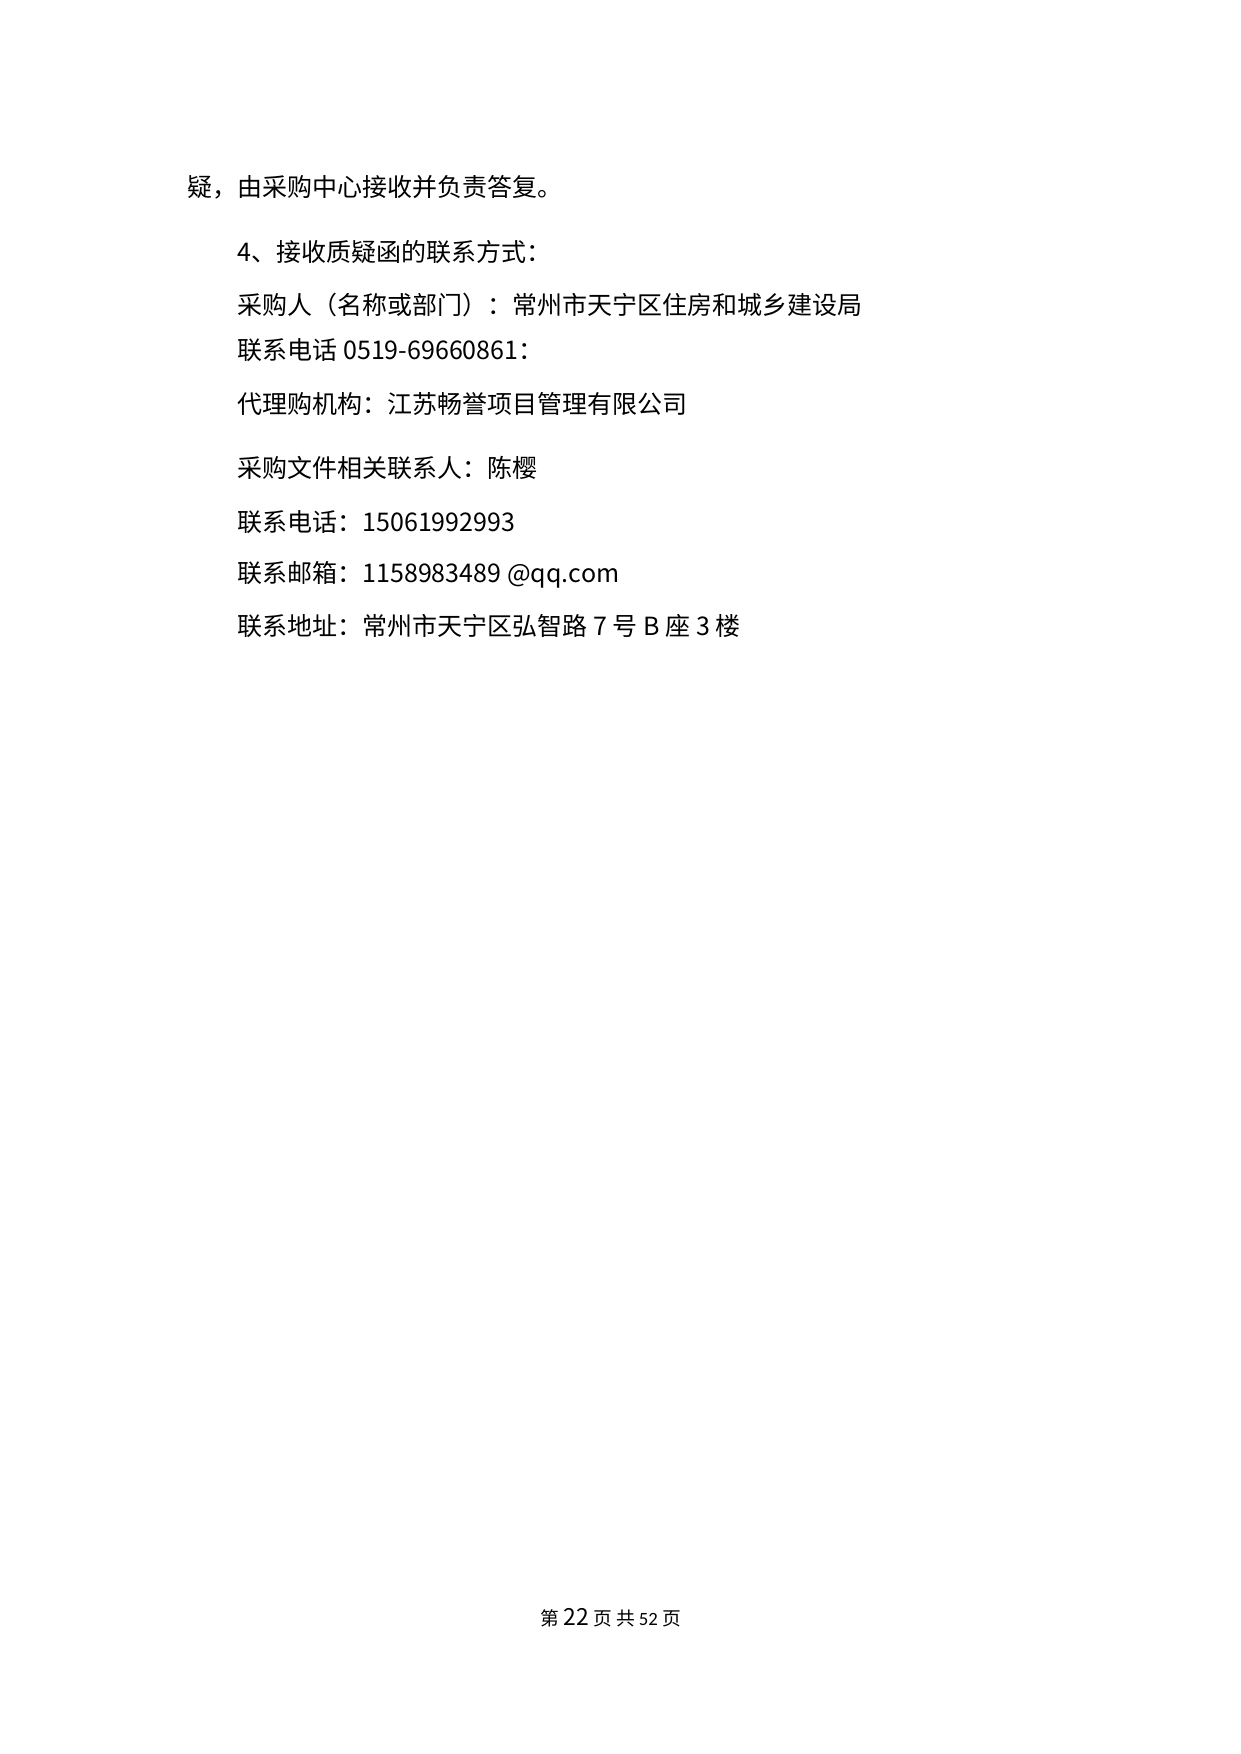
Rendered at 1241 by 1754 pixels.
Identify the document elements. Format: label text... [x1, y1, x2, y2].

text 代理购机构：江苏畅誉项目管理有限公司采购文件相关联系人：陈樱 [237, 385, 688, 485]
text 4、接收质疑函的联系方式： [237, 232, 1180, 268]
text 采购人（名称或部门）：常州市天宁区住房和城乡建设局联系电话 0519-69660861： [237, 285, 863, 367]
text 疑，由采购中心接收并负责答复。 [187, 168, 1180, 204]
text 联系电话：15061992993 [237, 512, 1180, 536]
text 联系邮箱：1158983489 @qq.com [237, 553, 1180, 589]
text 联系地址：常州市天宁区弘智路 7 号 B 座 3 楼 [237, 606, 1180, 642]
